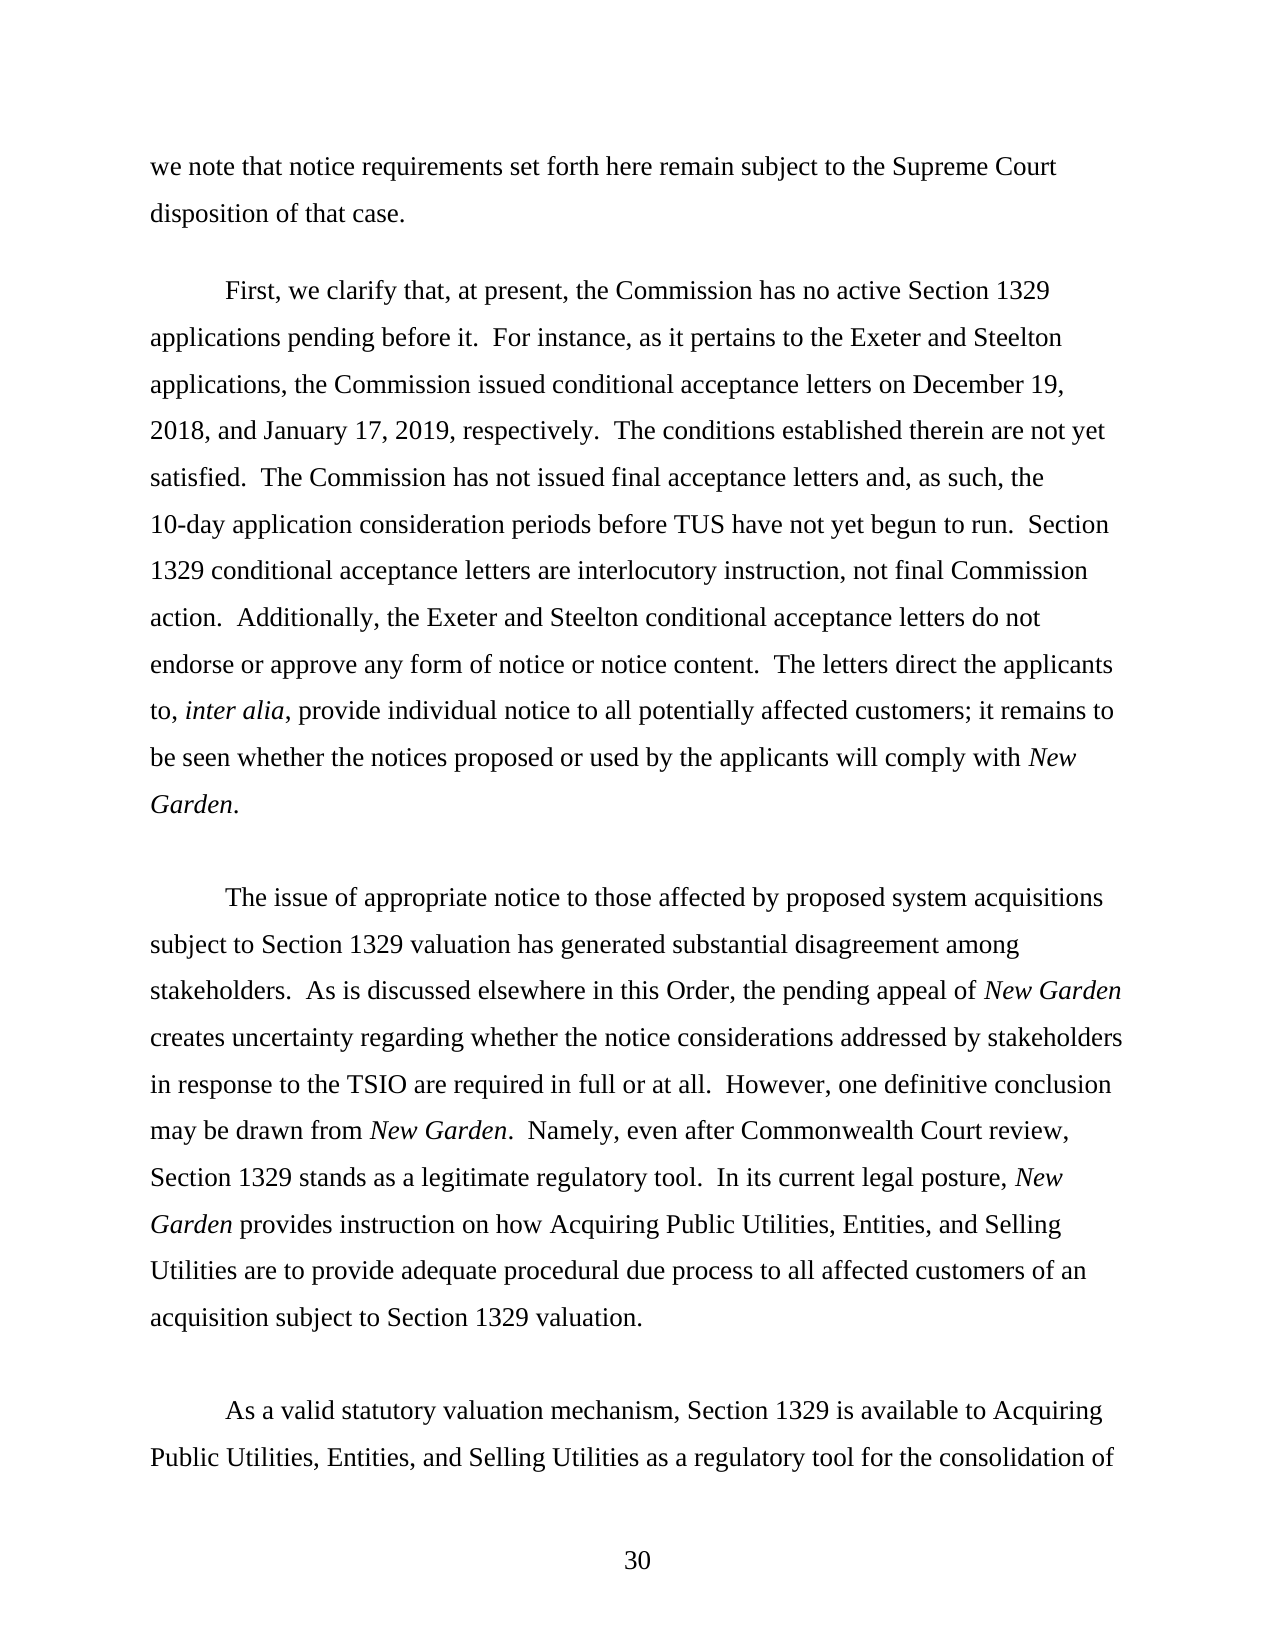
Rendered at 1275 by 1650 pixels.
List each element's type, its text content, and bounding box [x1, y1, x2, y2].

text The issue of appropriate notice to those affected by proposed system acquisitions subject to Section 1329 valuation has generated substantial disagreement among stakeholders. As is discussed elsewhere in this Order, the pending appeal of New Garden creates uncertainty regarding whether the notice considerations addressed by stakeholders in response to the TSIO are required in full or at all. However, one definitive conclusion may be drawn from New Garden. Namely, even after Commonwealth Court review, Section 1329 stands as a legitimate regulatory tool. In its current legal posture, New Garden provides instruction on how Acquiring Public Utilities, Entities, and Selling Utilities are to provide adequate procedural due process to all affected customers of an acquisition subject to Section 1329 valuation. [150, 881, 1125, 1332]
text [150, 150, 1125, 228]
text First, we clarify that, at present, the Commission has no active Section 1329 applications pending before it. For instance, as it pertains to the Exeter and Steelton applications, the Commission issued conditional acceptance letters on December 19, 2018, and January 17, 2019, respectively. The conditions established therein are not yet satisfied. The Commission has not issued final acceptance letters and, as such, the 10‑day application consideration periods before TUS have not yet begun to run. Section 1329 conditional acceptance letters are interlocutory instruction, not final Commission action. Additionally, the Exeter and Steelton conditional acceptance letters do not endorse or approve any form of notice or notice content. The letters direct the applicants to, inter alia, provide individual notice to all potentially affected customers; it remains to be seen whether the notices proposed or used by the applicants will comply with New Garden. [150, 274, 1125, 819]
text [150, 1394, 1125, 1472]
